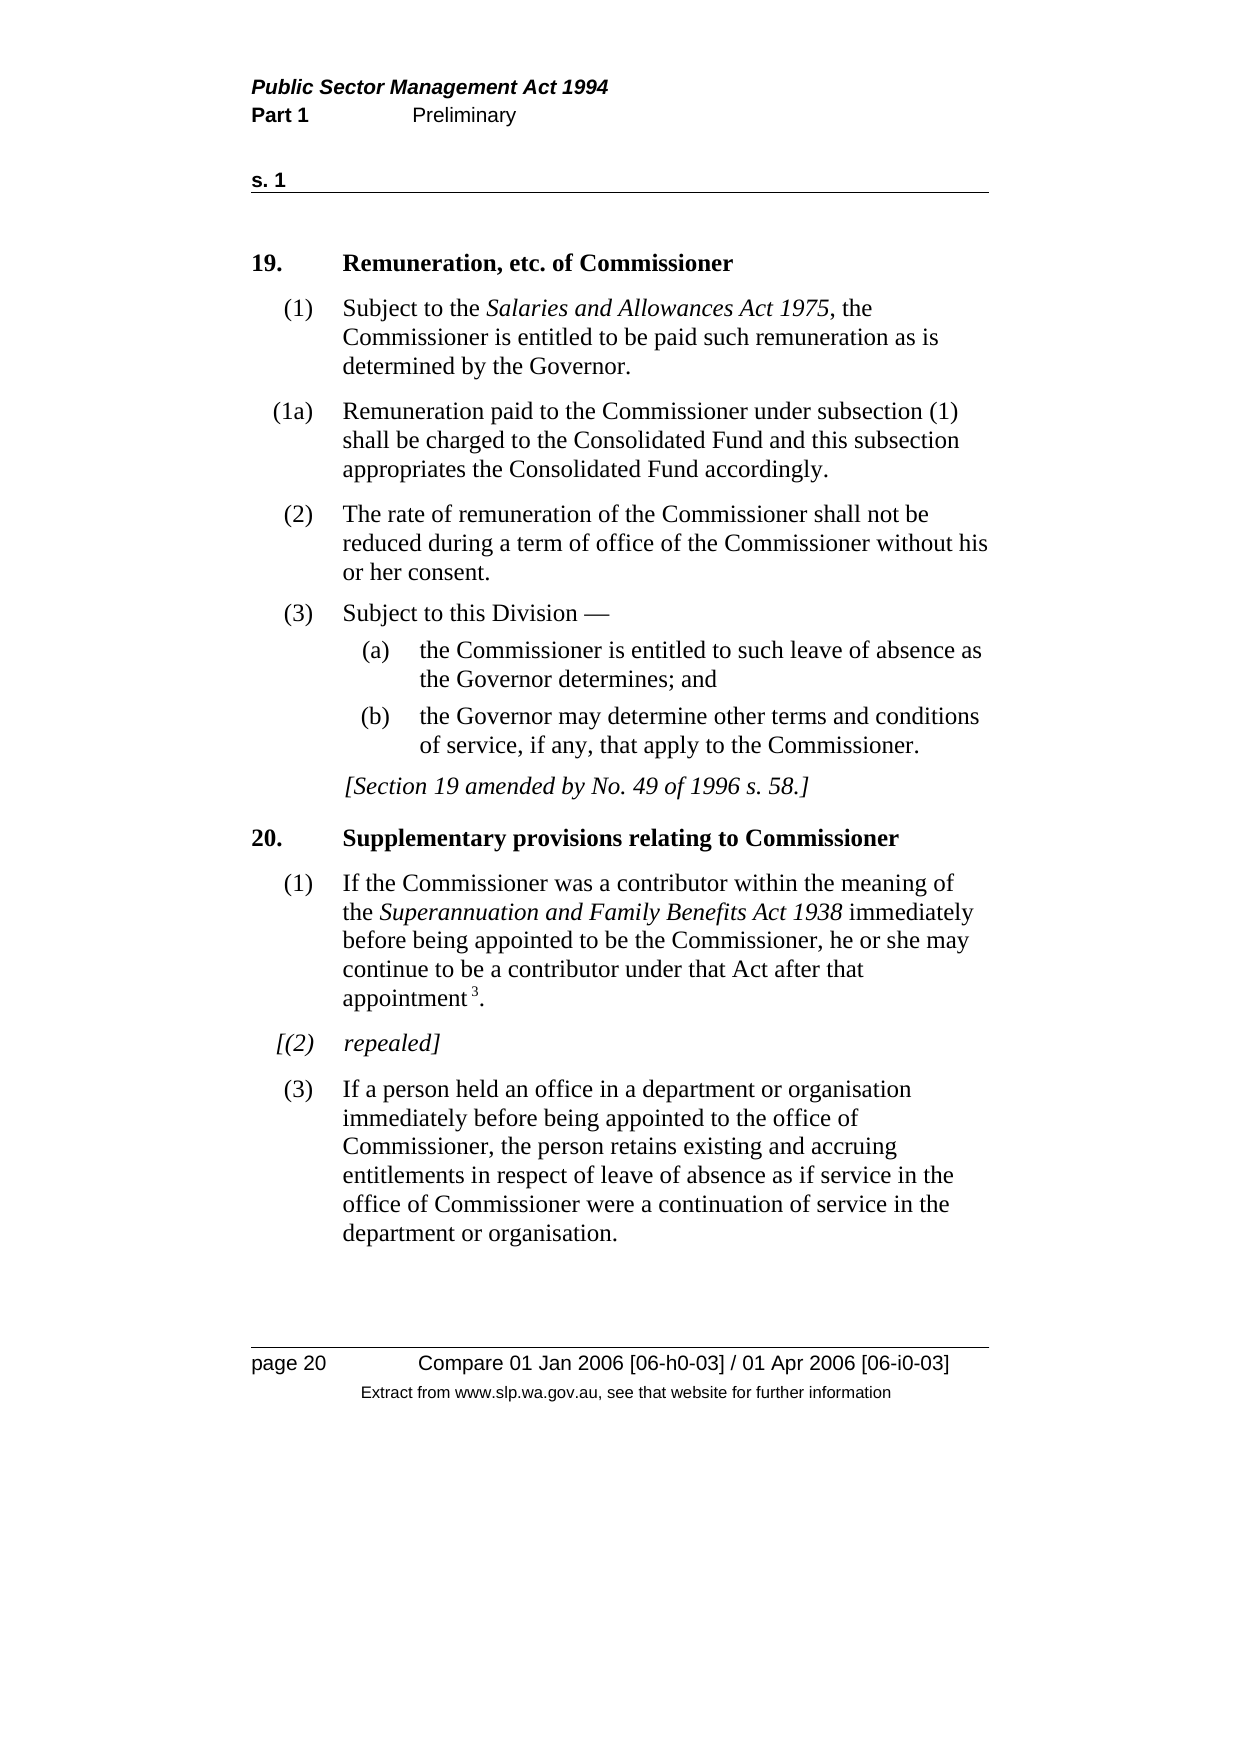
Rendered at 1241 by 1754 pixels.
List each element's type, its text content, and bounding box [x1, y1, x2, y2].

text [(2) repealed] [251, 1028, 989, 1057]
text (1) Subject to the Salaries and Allowances Act 1975, the Commissioner is entitled to be paid such remuneration as is determined by the Governor. [251, 293, 989, 380]
text (1a) Remuneration paid to the Commissioner under subsection (1) shall be charged to the Consolidated Fund and this subsection appropriates the Consolidated Fund accordingly. [251, 396, 989, 483]
text (2) The rate of remuneration of the Commissioner shall not be reduced during a term of office of the Commissioner without his or her consent. [251, 499, 989, 586]
subtitle 19. Remuneration, etc. of Commissioner [251, 248, 989, 277]
text [Section 19 amended by No. 49 of 1996 s. 58.] [251, 771, 989, 800]
text (3) If a person held an office in a department or organisation immediately before being appointed to the office of Commissioner, the person retains existing and accruing entitlements in respect of leave of absence as if service in the office of Commissioner were a continuation of service in the department or organisation. [251, 1074, 989, 1246]
subtitle 20. Supplementary provisions relating to Commissioner [251, 823, 989, 851]
text (b) the Governor may determine other terms and conditions of service, if any, that apply to the Commissioner. [251, 701, 989, 758]
text (1) If the Commissioner was a contributor within the meaning of the Superannuation and Family Benefits Act 1938 immediately before being appointed to be the Commissioner, he or she may continue to be a contributor under that Act after that appointment 3. [251, 868, 989, 1012]
text (a) the Commissioner is entitled to such leave of absence as the Governor determines; and [251, 635, 989, 693]
text (3) Subject to this Division — [251, 598, 989, 627]
